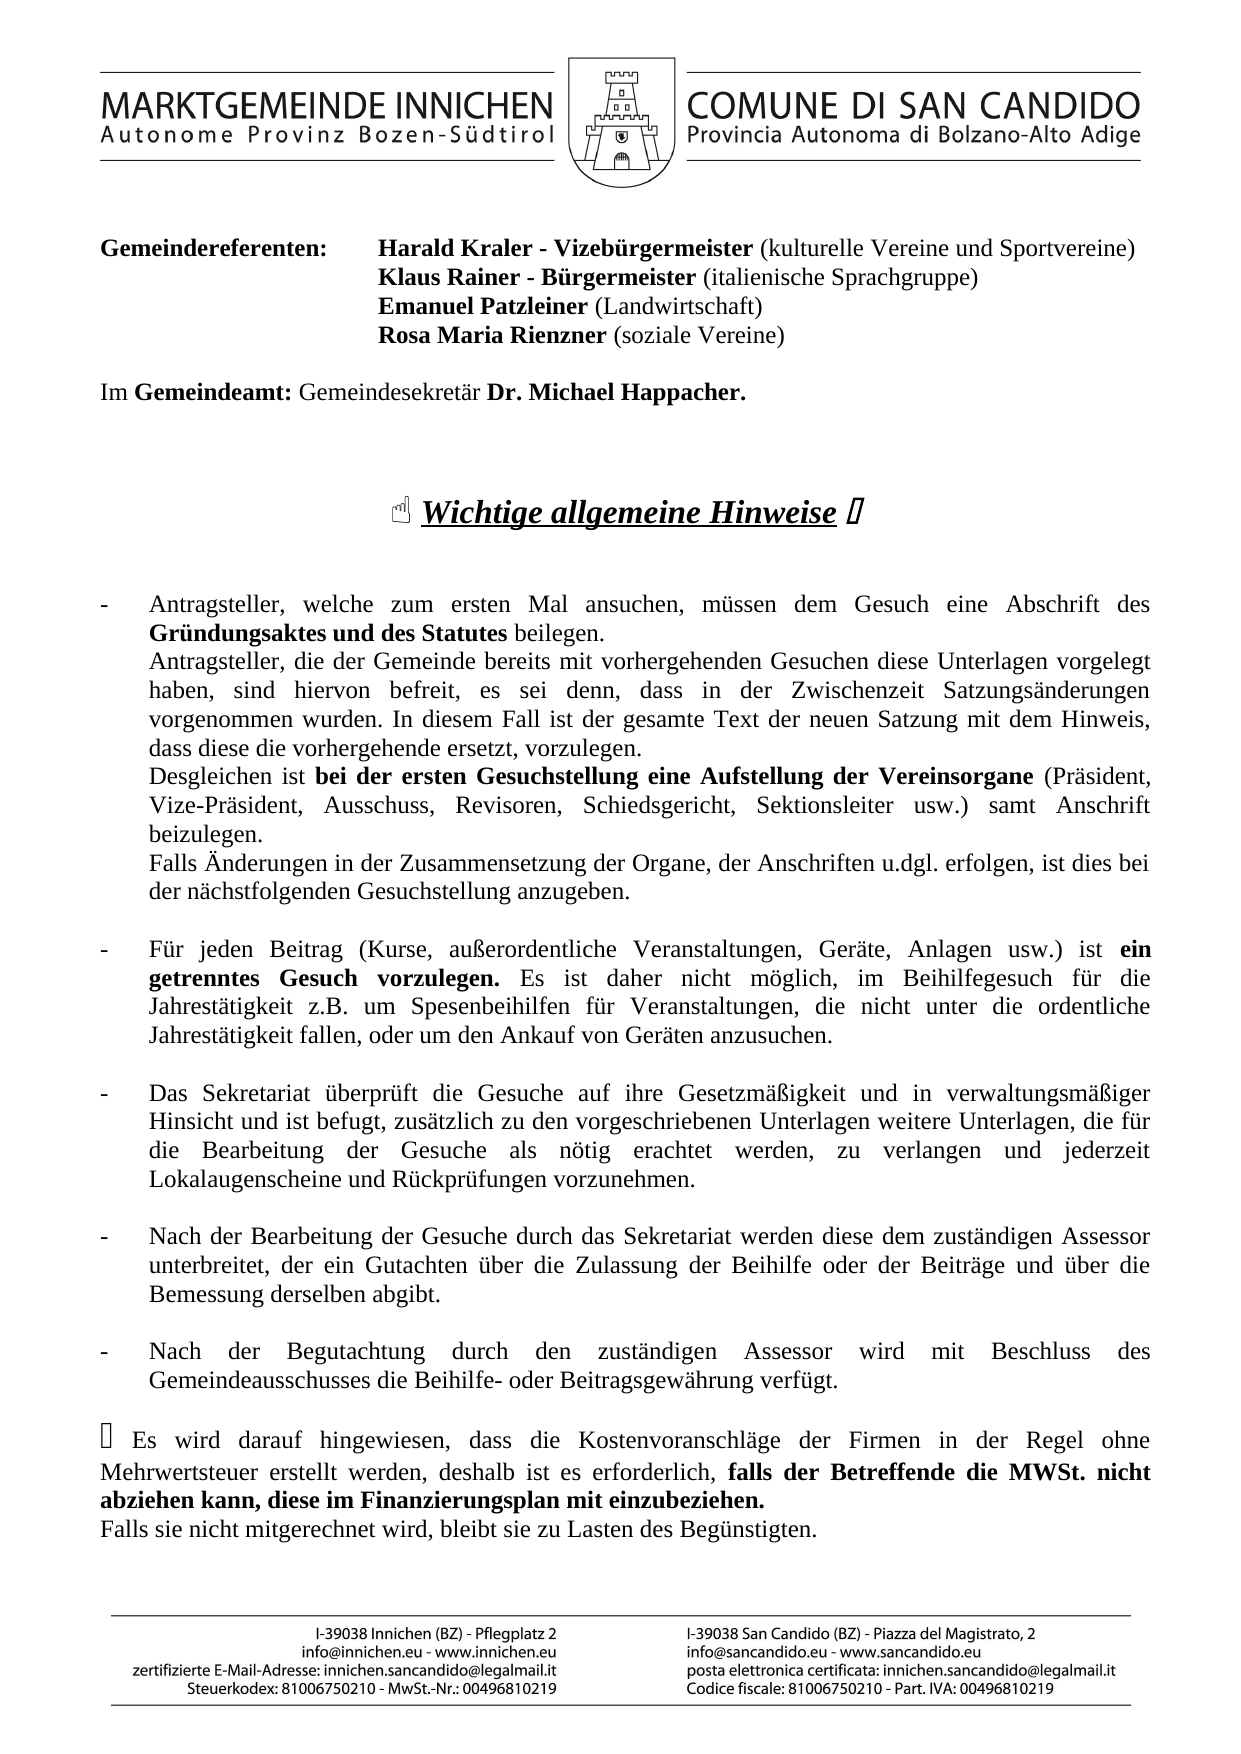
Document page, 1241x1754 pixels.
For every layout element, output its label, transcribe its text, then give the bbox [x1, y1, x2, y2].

text Antragsteller, die der Gemeinde bereits mit vorhergehenden Gesuchen diese Unterlagen vorgelegt haben, sind hiervon befreit, es sei denn, dass in der Zwischenzeit Satzungsänderungen vorgenommen wurden. In diesem Fall ist der gesamte Text der neuen Satzung mit dem Hinweis, dass diese die vorhergehende ersetzt, vorzulegen. [100, 646, 1152, 761]
text Desgleichen ist bei der ersten Gesuchstellung eine Aufstellung der Vereinsorgane (Präsident, Vize-Präsident, Ausschuss, Revisoren, Schiedsgericht, Sektionsleiter usw.) samt Anschrift beizulegen. [100, 761, 1152, 848]
text Rosa Maria Rienzner (soziale Vereine) [100, 320, 1152, 348]
text Im Gemeindeamt: Gemeindesekretär Dr. Michael Happacher. [100, 377, 1152, 406]
text - Antragsteller, welche zum ersten Mal ansuchen, müssen dem Gesuch eine Abschrift des Gründungsaktes und des Statutes beilegen. [100, 589, 1152, 646]
text - Nach der Begutachtung durch den zuständigen Assessor wird mit Beschluss des Gemeindeausschusses die Beihilfe- oder Beitragsgewährung verfügt. [100, 1336, 1152, 1394]
text Emanuel Patzleiner (Landwirtschaft) [100, 291, 1152, 320]
text Falls sie nicht mitgerechnet wird, bleibt sie zu Lasten des Begünstigten. [100, 1514, 1152, 1543]
text Es wird darauf hingewiesen, dass die Kostenvoranschläge der Firmen in der Regel ohne Mehrwertsteuer erstellt werden, deshalb ist es erforderlich, falls der Betreffende die MWSt. nicht abziehen kann, diese im Finanzierungsplan mit einzubeziehen. [100, 1423, 1152, 1514]
text - Nach der Bearbeitung der Gesuche durch das Sekretariat werden diese dem zuständigen Assessor unterbreitet, der ein Gutachten über die Zulassung der Beihilfe oder der Beiträge und über die Bemessung derselben abgibt. [100, 1221, 1152, 1308]
picture [91, 0, 1241, 193]
text Gemeindereferenten: Harald Kraler - Vizebürgermeister (kulturelle Vereine und Sportvereine) [100, 233, 1152, 262]
picture [111, 1615, 1132, 1706]
text Wichtige allgemeine Hinweise [100, 492, 1152, 531]
text Falls Änderungen in der Zusammensetzung der Organe, der Anschriften u.dgl. erfolgen, ist dies bei der nächstfolgenden Gesuchstellung anzugeben. [100, 848, 1152, 905]
text - Für jeden Beitrag (Kurse, außerordentliche Veranstaltungen, Geräte, Anlagen usw.) ist ein getrenntes Gesuch vorzulegen. Es ist daher nicht möglich, im Beihilfegesuch für die Jahrestätigkeit z.B. um Spesenbeihilfen für Veranstaltungen, die nicht unter die ordentliche Jahrestätigkeit fallen, oder um den Ankauf von Geräten anzusuchen. [100, 934, 1152, 1049]
text Klaus Rainer - Bürgermeister (italienische Sprachgruppe) [100, 262, 1152, 291]
text - Das Sekretariat überprüft die Gesuche auf ihre Gesetzmäßigkeit und in verwaltungsmäßiger Hinsicht und ist befugt, zusätzlich zu den vorgeschriebenen Unterlagen weitere Unterlagen, die für die Bearbeitung der Gesuche als nötig erachtet werden, zu verlangen und jederzeit Lokalaugenscheine und Rückprüfungen vorzunehmen. [100, 1078, 1152, 1193]
